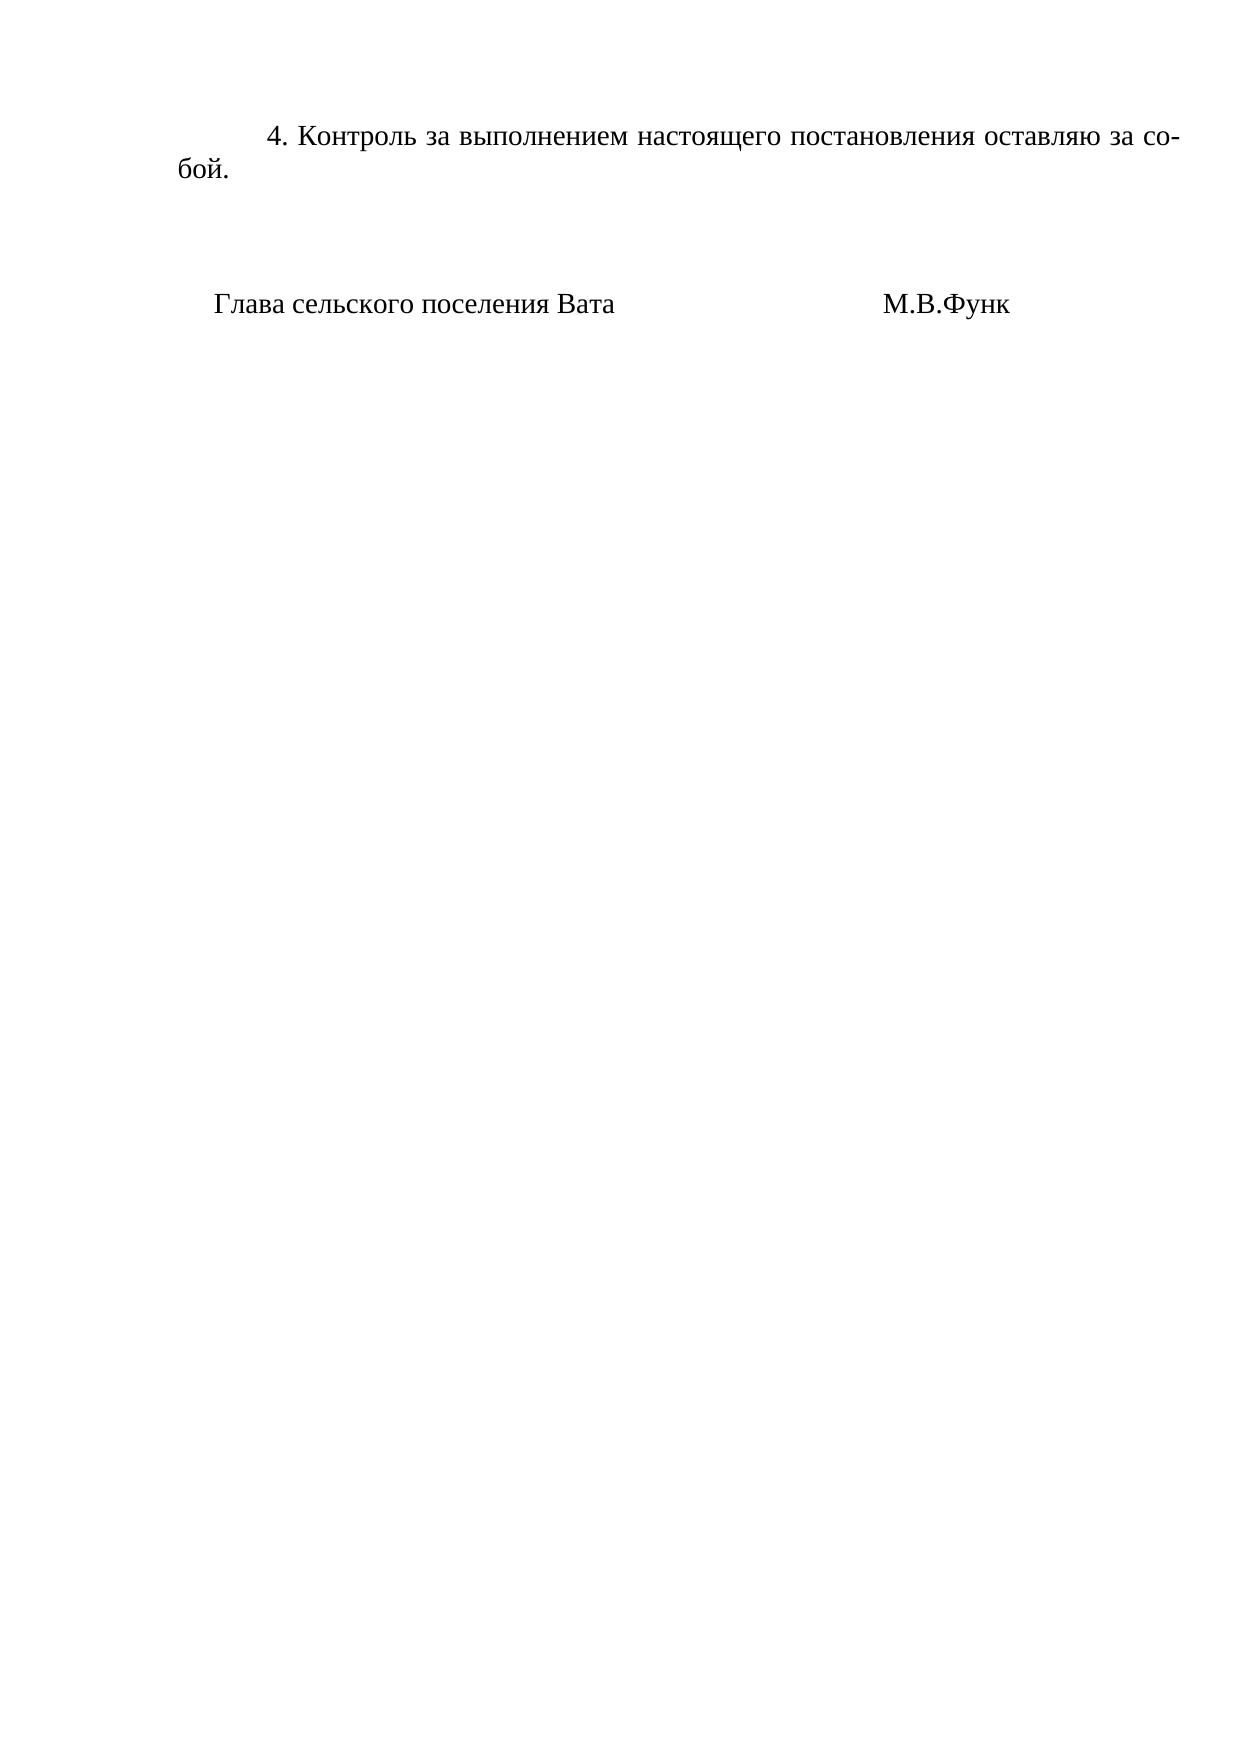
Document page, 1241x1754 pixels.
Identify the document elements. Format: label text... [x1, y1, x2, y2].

text 4. Контроль за выполнением настоящего постановления оставляю за со-бой. [177, 118, 1181, 185]
text Глава сельского поселения Вата М.В.Функ [177, 286, 1181, 319]
